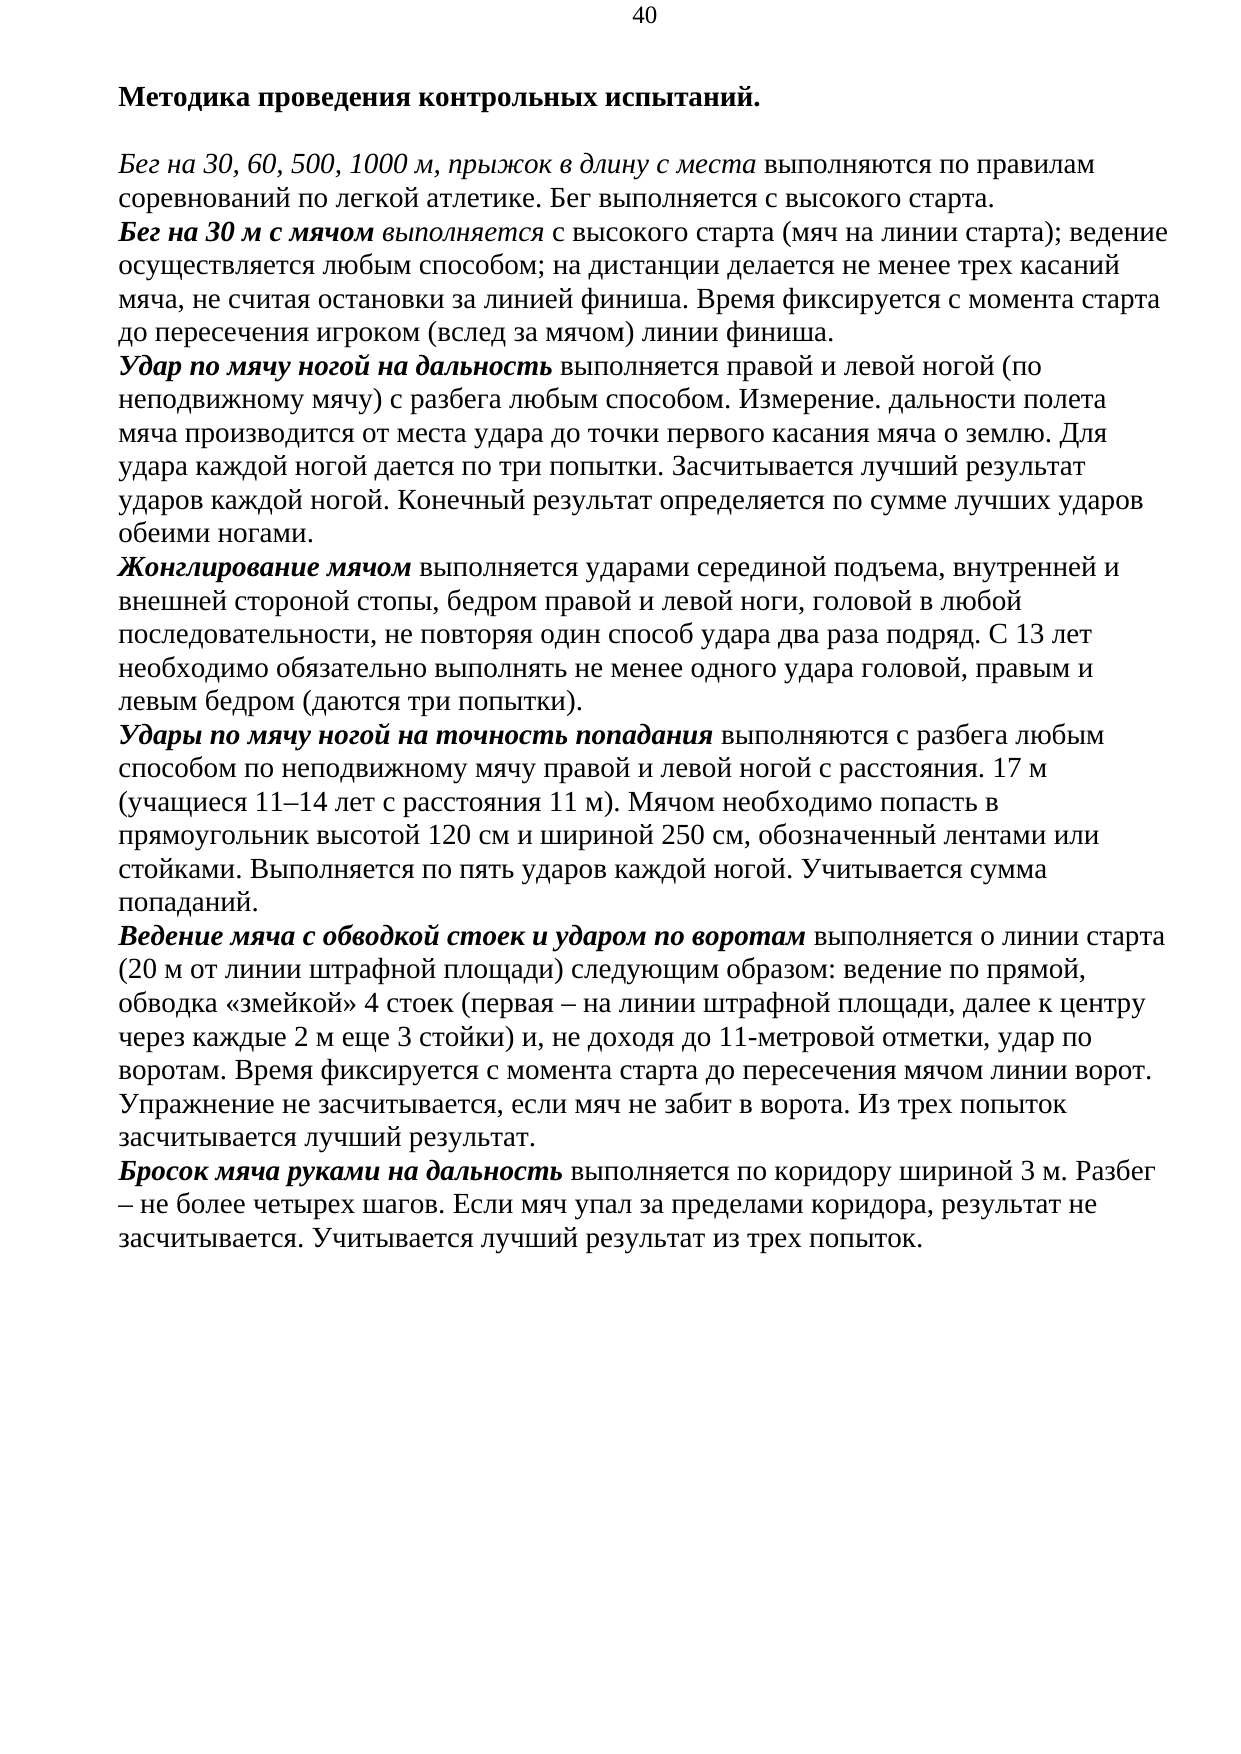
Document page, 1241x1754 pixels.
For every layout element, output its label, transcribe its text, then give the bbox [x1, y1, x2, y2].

text Удары по мячу ногой на точность попадания выполняются с разбега любым способом по неподвижному мячу правой и левой ногой с расстояния. 17 м (учащиеся 11–14 лет с расстояния 11 м). Мячом необходимо попасть в прямоугольник высотой 120 см и шириной 250 см, обозначенный лентами или стойками. Выполняется по пять ударов каждой ногой. Учитывается сумма попаданий. [118, 717, 1171, 918]
text Ведение мяча с обводкой стоек и ударом по воротам выполняется о линии старта (20 м от линии штрафной площади) следующим образом: ведение по прямой, обводка «змейкой» 4 стоек (первая – на линии штрафной площади, далее к центру через каждые 2 м еще 3 стойки) и, не доходя до 11-метровой отметки, удар по воротам. Время фиксируется с момента старта до пересечения мячом линии ворот. Упражнение не засчитывается, если мяч не забит в ворота. Из трех попыток засчитывается лучший результат. [118, 918, 1171, 1153]
text Жонглирование мячом выполняется ударами серединой подъема, внутренней и внешней стороной стопы, бедром правой и левой ноги, головой в любой последовательности, не повторяя один способ удара два раза подряд. С 13 лет необходимо обязательно выполнять не менее одного удара головой, правым и левым бедром (даются три попытки). [118, 549, 1171, 717]
text Бег на 30 м с мячом выполняется с высокого старта (мяч на линии старта); ведение осуществляется любым способом; на дистанции делается не менее трех касаний мяча, не считая остановки за линией финиша. Время фиксируется с момента старта до пересечения игроком (вслед за мячом) линии финиша. [118, 214, 1171, 348]
text Бросок мяча руками на дальность выполняется по коридору шириной 3 м. Разбег – не более четырех шагов. Если мяч упал за пределами коридора, результат не засчитывается. Учитывается лучший результат из трех попыток. [118, 1153, 1171, 1253]
text Бег на 30, 60, 500, 1000 м, прыжок в длину с места выполняются по правилам соревнований по легкой атлетике. Бег выполняется с высокого старта. [118, 147, 1171, 214]
text Методика проведения контрольных испытаний. [118, 79, 1171, 113]
text Удар по мячу ногой на дальность выполняется правой и левой ногой (по неподвижному мячу) с разбега любым способом. Измерение. дальности полета мяча производится от места удара до точки первого касания мяча о землю. Для удара каждой ногой дается по три попытки. Засчитывается лучший результат ударов каждой ногой. Конечный результат определяется по сумме лучших ударов обеими ногами. [118, 348, 1171, 549]
